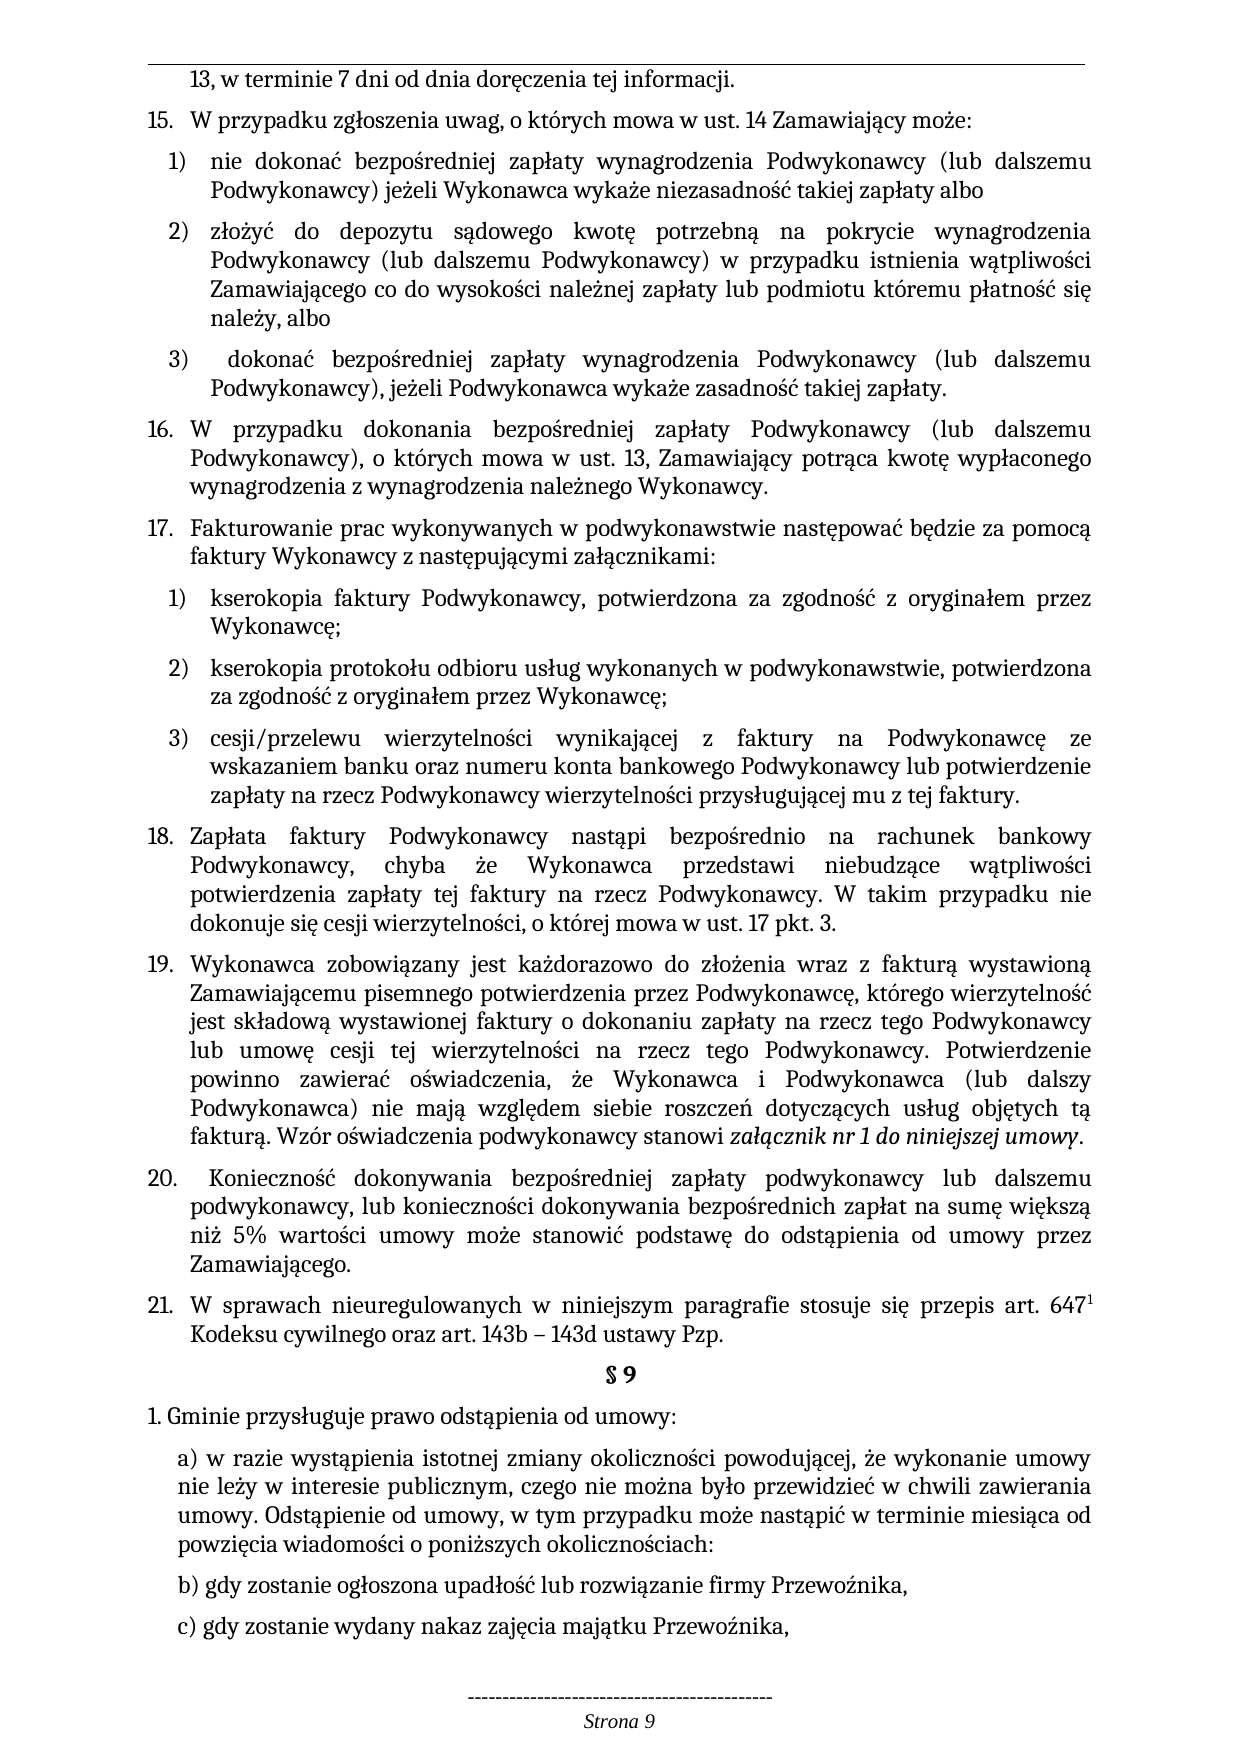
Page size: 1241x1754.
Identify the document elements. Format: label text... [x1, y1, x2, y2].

list W przypadku zgłoszenia uwag, o których mowa w ust. 14 Zamawiający może: [148, 106, 1092, 135]
text § 9 [148, 1361, 1092, 1390]
list W przypadku dokonania bezpośredniej zapłaty Podwykonawcy (lub dalszemu Podwykonawcy), o których mowa w ust. 13, Zamawiający potrąca kwotę wypłaconego wynagrodzenia z wynagrodzenia należnego Wykonawcy. [148, 415, 1092, 501]
list kserokopia faktury Podwykonawcy, potwierdzona za zgodność z oryginałem przez Wykonawcę; [168, 583, 1092, 641]
text c) gdy zostanie wydany nakaz zajęcia majątku Przewoźnika, [148, 1612, 1092, 1641]
list nie dokonać bezpośredniej zapłaty wynagrodzenia Podwykonawcy (lub dalszemu Podwykonawcy) jeżeli Wykonawca wykaże niezasadność takiej zapłaty albo [168, 147, 1092, 205]
text a) w razie wystąpienia istotnej zmiany okoliczności powodującej, że wykonanie umowy nie leży w interesie publicznym, czego nie można było przewidzieć w chwili zawierania umowy. Odstąpienie od umowy, w tym przypadku może nastąpić w terminie miesiąca od powzięcia wiadomości o poniższych okolicznościach: [177, 1443, 1092, 1558]
text b) gdy zostanie ogłoszona upadłość lub rozwiązanie firmy Przewoźnika, [148, 1571, 1092, 1600]
list dokonać bezpośredniej zapłaty wynagrodzenia Podwykonawcy (lub dalszemu Podwykonawcy), jeżeli Podwykonawca wykaże zasadność takiej zapłaty. [168, 345, 1092, 402]
list Zapłata faktury Podwykonawcy nastąpi bezpośrednio na rachunek bankowy Podwykonawcy, chyba że Wykonawca przedstawi niebudzące wątpliwości potwierdzenia zapłaty tej faktury na rzecz Podwykonawcy. W takim przypadku nie dokonuje się cesji wierzytelności, o której mowa w ust. 17 pkt. 3. [148, 822, 1092, 937]
list złożyć do depozytu sądowego kwotę potrzebną na pokrycie wynagrodzenia Podwykonawcy (lub dalszemu Podwykonawcy) w przypadku istnienia wątpliwości Zamawiającego co do wysokości należnej zapłaty lub podmiotu któremu płatność się należy, albo [168, 217, 1092, 332]
list cesji/przelewu wierzytelności wynikającej z faktury na Podwykonawcę ze wskazaniem banku oraz numeru konta bankowego Podwykonawcy lub potwierdzenie zapłaty na rzecz Podwykonawcy wierzytelności przysługującej mu z tej faktury. [168, 723, 1092, 810]
list Wykonawca zobowiązany jest każdorazowo do złożenia wraz z fakturą wystawioną Zamawiającemu pisemnego potwierdzenia przez Podwykonawcę, którego wierzytelność jest składową wystawionej faktury o dokonaniu zapłaty na rzecz tego Podwykonawcy lub umowę cesji tej wierzytelności na rzecz tego Podwykonawcy. Potwierdzenie powinno zawierać oświadczenia, że Wykonawca i Podwykonawca (lub dalszy Podwykonawca) nie mają względem siebie roszczeń dotyczących usług objętych tą fakturą. Wzór oświadczenia podwykonawcy stanowi załącznik nr 1 do niniejszej umowy. [148, 950, 1092, 1151]
list Konieczność dokonywania bezpośredniej zapłaty podwykonawcy lub dalszemu podwykonawcy, lub konieczności dokonywania bezpośrednich zapłat na sumę większą niż 5% wartości umowy może stanowić podstawę do odstąpienia od umowy przez Zamawiającego. [148, 1163, 1092, 1278]
list Fakturowanie prac wykonywanych w podwykonawstwie następować będzie za pomocą faktury Wykonawcy z następującymi załącznikami: [148, 513, 1092, 571]
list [148, 65, 1092, 93]
text 1. Gminie przysługuje prawo odstąpienia od umowy: [148, 1402, 1092, 1431]
list W sprawach nieuregulowanych w niniejszym paragrafie stosuje się przepis art. 6471 Kodeksu cywilnego oraz art. 143b – 143d ustawy Pzp. [148, 1291, 1092, 1348]
list kserokopia protokołu odbioru usług wykonanych w podwykonawstwie, potwierdzona za zgodność z oryginałem przez Wykonawcę; [168, 653, 1092, 711]
